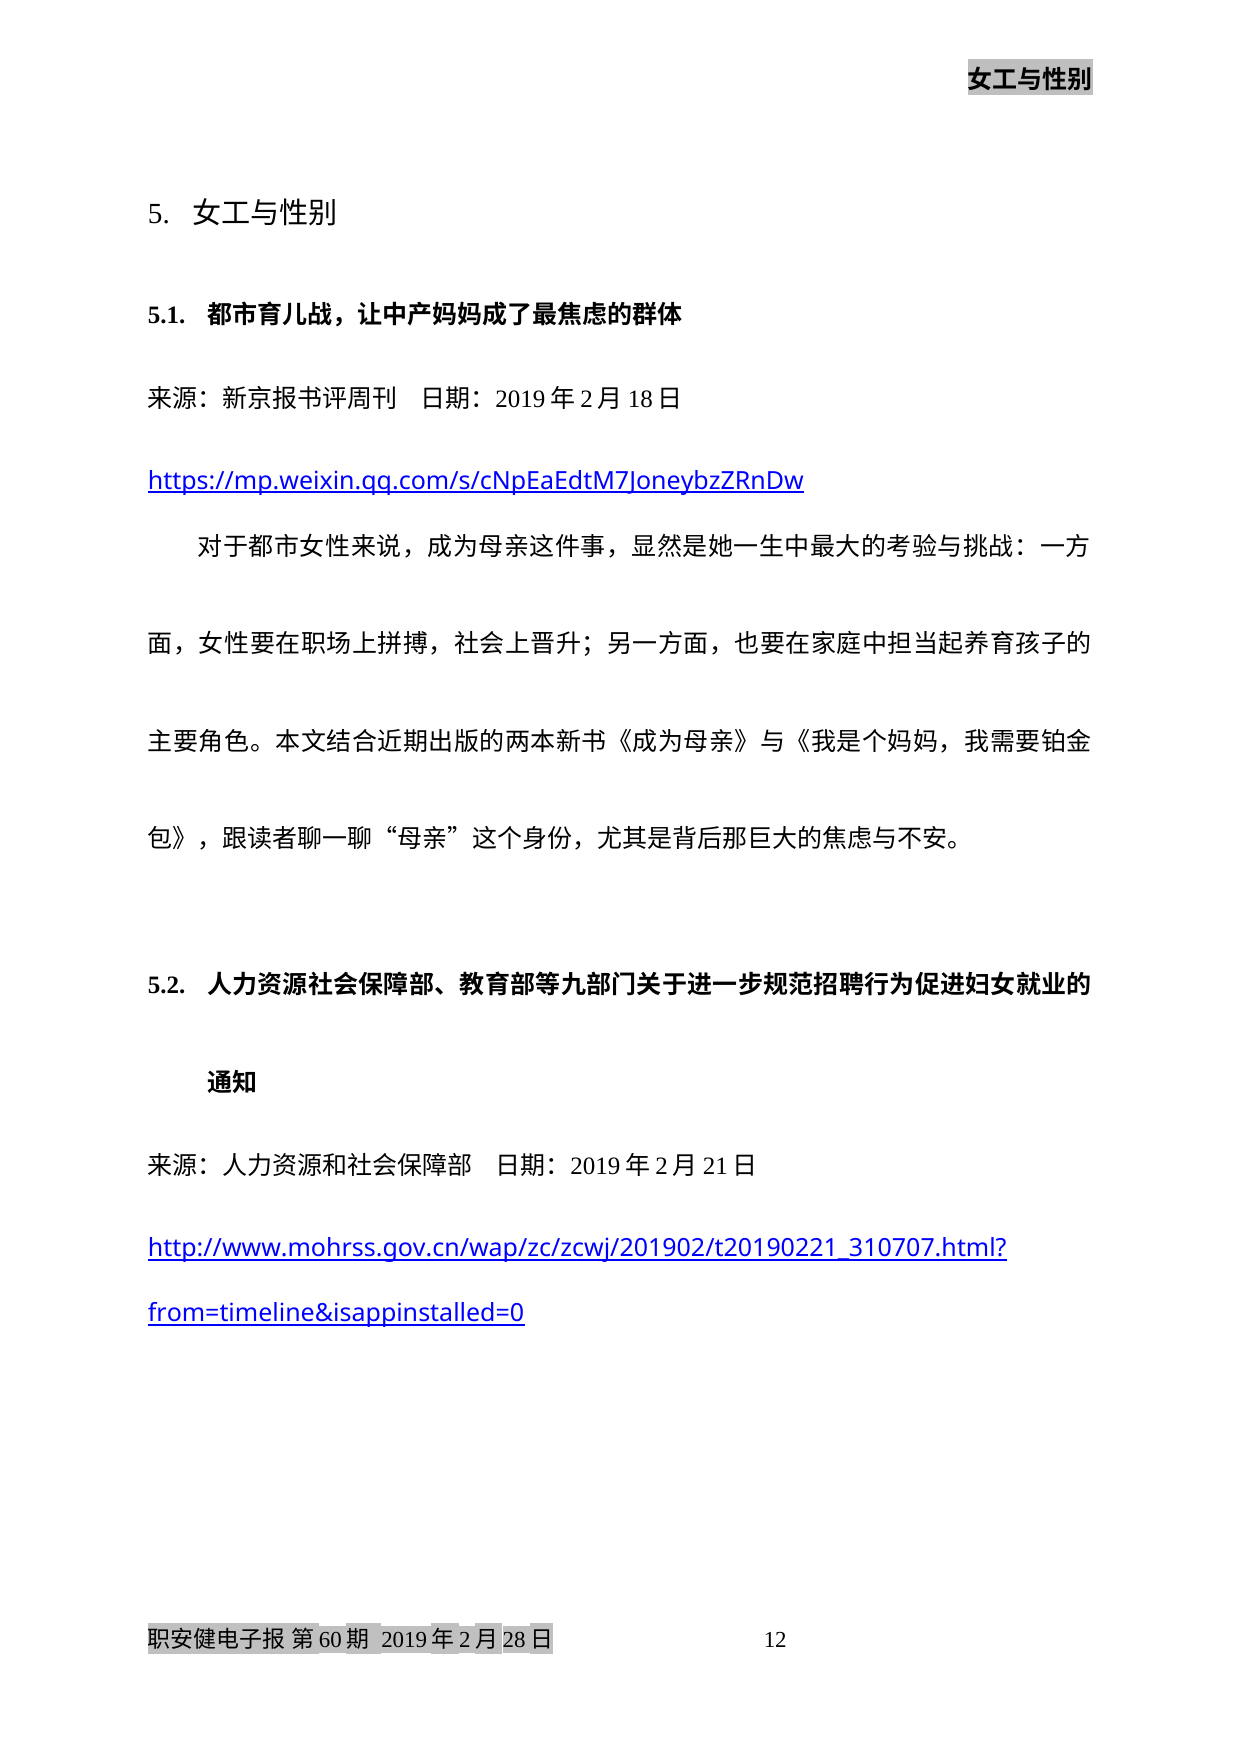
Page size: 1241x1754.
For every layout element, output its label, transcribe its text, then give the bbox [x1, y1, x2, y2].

text http://www.mohrss.gov.cn/wap/zc/zcwj/201902/t20190221_310707.html?from=timeline&isappinstalled=0 [148, 1214, 1092, 1344]
list 女工与性别 [148, 178, 1092, 243]
list 都市育儿战，让中产妈妈成了最焦虑的群体 [148, 281, 1092, 346]
text https://mp.weixin.qq.com/s/cNpEaEdtM7JoneybzZRnDw [148, 447, 1092, 512]
text 来源：新京报书评周刊 日期：2019年2月18日 [148, 364, 1092, 429]
text 对于都市女性来说，成为母亲这件事，显然是她一生中最大的考验与挑战：一方面，女性要在职场上拼搏，社会上晋升；另一方面，也要在家庭中担当起养育孩子的主要角色。本文结合近期出版的两本新书《成为母亲》与《我是个妈妈，我需要铂金包》，跟读者聊一聊“母亲”这个身份，尤其是背后那巨大的焦虑与不安。 [148, 512, 1092, 869]
text 来源：人力资源和社会保障部 日期：2019年2月21日 [148, 1131, 1092, 1196]
list 人力资源社会保障部、教育部等九部门关于进一步规范招聘行为促进妇女就业的通知 [148, 951, 1092, 1113]
